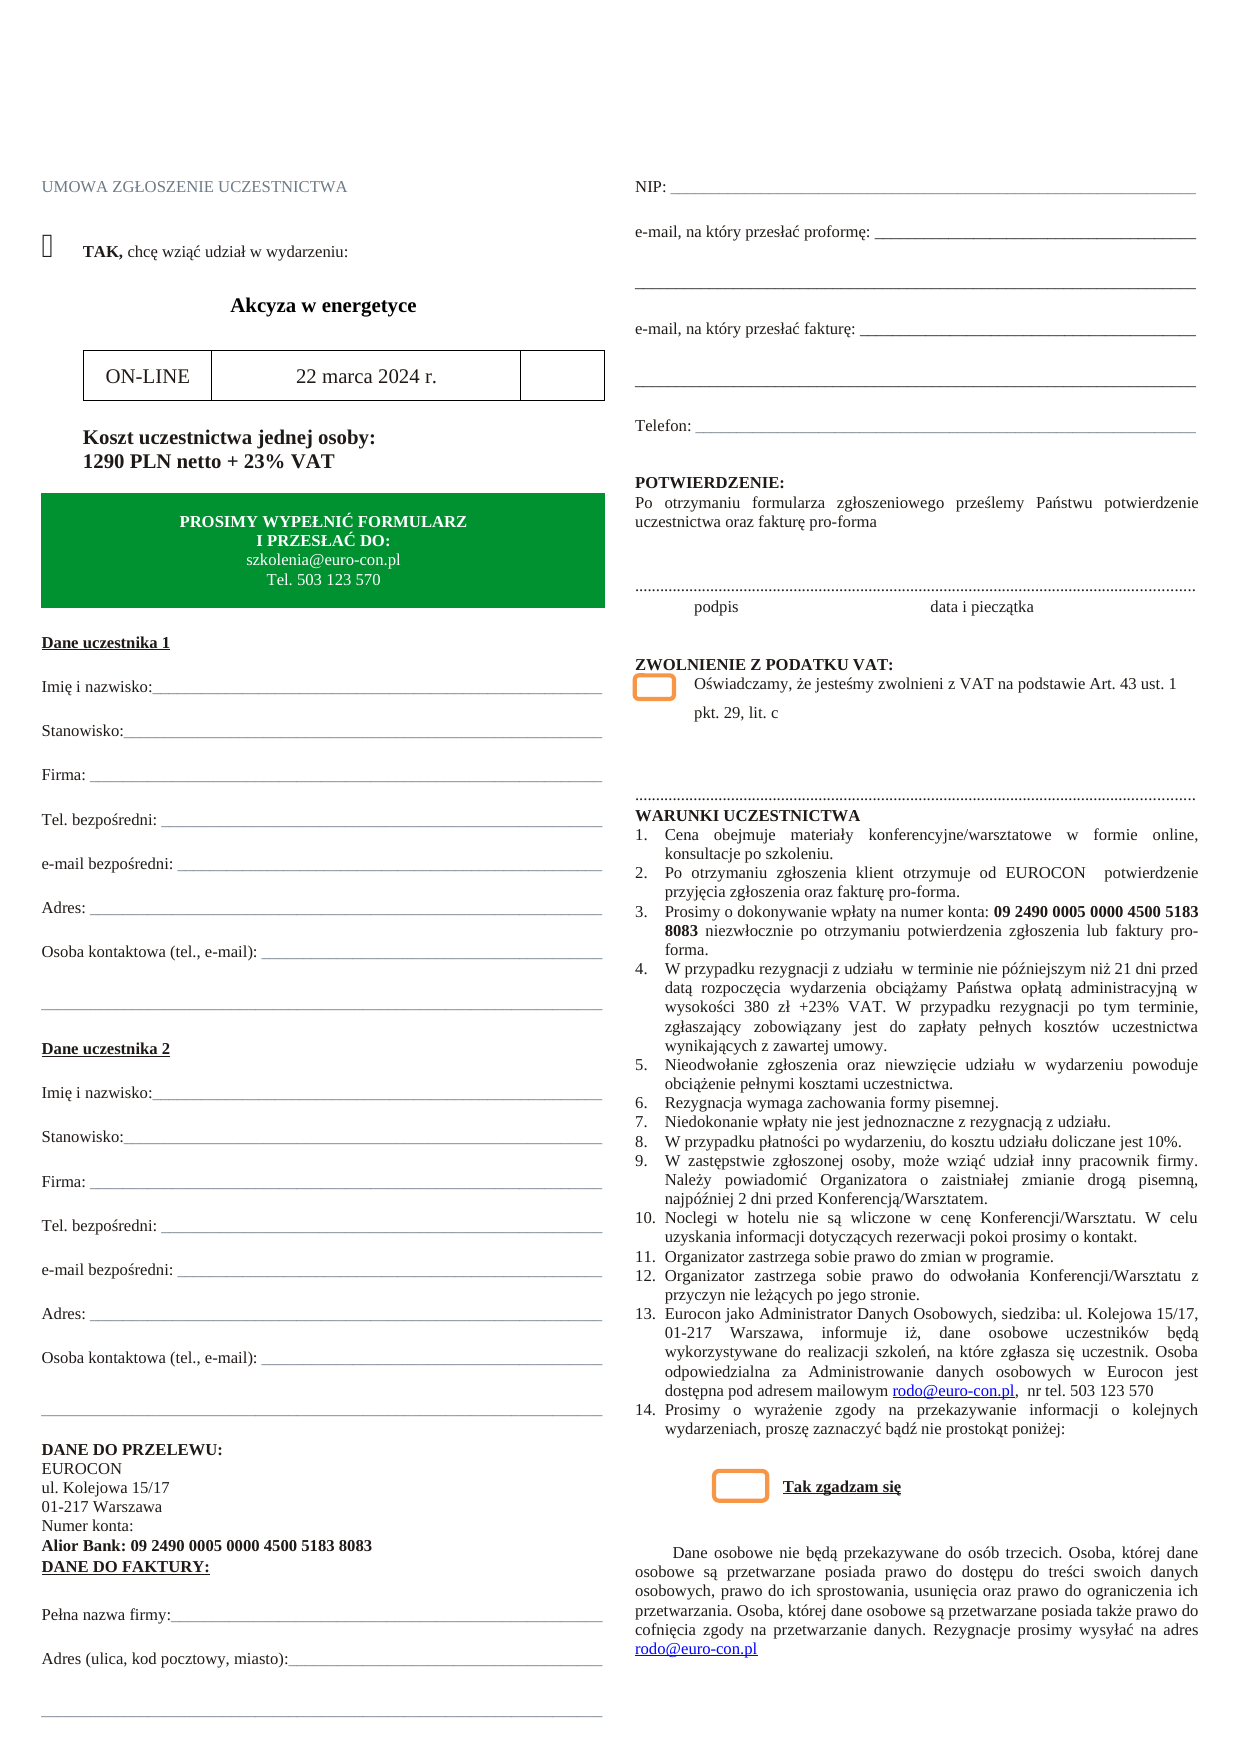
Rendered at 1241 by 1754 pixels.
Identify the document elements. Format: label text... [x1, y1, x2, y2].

text EUROCON [41, 1459, 605, 1478]
text Tel. 503 123 570 [41, 569, 605, 588]
text Imię i nazwisko: [41, 1083, 605, 1102]
text e-mail bezpośredni: [41, 1260, 605, 1279]
table_header [521, 351, 604, 400]
list W zastępstwie zgłoszonej osoby, może wziąć udział inny pracownik firmy. Należy powiadomić Organizatora o zaistniałej zmianie drogą pisemną, najpóźniej 2 dni przed Konferencją/Warsztatem. [635, 1151, 1199, 1208]
text Imię i nazwisko: [41, 677, 605, 696]
list Prosimy o dokonywanie wpłaty na numer konta: 09 2490 0005 0000 4500 5183 8083 niezwłocznie po otrzymaniu potwierdzenia zgłoszenia lub faktury pro-forma. [635, 901, 1199, 959]
text PROSIMY WYPEŁNIĆ FORMULARZ [41, 512, 605, 531]
text Firma: [41, 1171, 605, 1191]
list Organizator zastrzega sobie prawo do zmian w programie. [635, 1246, 1199, 1266]
list Rezygnacja wymaga zachowania formy pisemnej. [635, 1093, 1199, 1112]
text Firma: [41, 765, 605, 784]
text e-mail, na który przesłać fakturę: [635, 318, 1199, 338]
text Adres (ulica, kod pocztowy, miasto): [41, 1648, 605, 1668]
text WARUNKI UCZESTNICTWA [635, 806, 1199, 825]
text e-mail bezpośredni: [41, 853, 605, 873]
text Po otrzymaniu formularza zgłoszeniowego prześlemy Państwu potwierdzenie uczestnictwa oraz fakturę pro-forma [635, 492, 1199, 531]
text Tel. bezpośredni: [41, 809, 605, 828]
list TAK, chcę wziąć udział w wydarzeniu: [41, 234, 605, 264]
table_header ON-LINE [84, 351, 211, 400]
text Numer konta: [41, 1516, 605, 1535]
list Po otrzymaniu zgłoszenia klient otrzymuje od EUROCON potwierdzenie przyjęcia zgłoszenia oraz fakturę pro-forma. [635, 863, 1199, 901]
text Stanowisko: [41, 1127, 605, 1146]
text Adres: [41, 898, 605, 917]
text 1290 PLN netto + 23% VAT [41, 449, 605, 473]
list W przypadku rezygnacji z udziału w terminie nie późniejszym niż 21 dni przed datą rozpoczęcia wydarzenia obciążamy Państwa opłatą administracyjną w wysokości 380 zł +23% VAT. W przypadku rezygnacji po tym terminie, zgłaszający zobowiązany jest do zapłaty pełnych kosztów uczestnictwa wynikających z zawartej umowy. [635, 959, 1199, 1055]
text e-mail, na który przesłać proformę: [635, 221, 1199, 241]
text NIP: [635, 177, 1199, 196]
text Oświadczamy, że jesteśmy zwolnieni z VAT na podstawie Art. 43 ust. 1 pkt. 29, lit. c [694, 674, 1199, 764]
text Koszt uczestnictwa jednej osoby: [41, 425, 605, 449]
text Tak zgadzam się [770, 1476, 1199, 1496]
text Dane osobowe nie będą przekazywane do osób trzecich. Osoba, której dane osobowe są przetwarzane posiada prawo do dostępu do treści swoich danych osobowych, prawo do ich sprostowania, usunięcia oraz prawo do ograniczenia ich przetwarzania. Osoba, której dane osobowe są przetwarzane posiada także prawo do cofnięcia zgody na przetwarzanie danych. Rezygnacje prosimy wysyłać na adres rodo@euro-con.pl [635, 1543, 1199, 1658]
text UMOWA ZGŁOSZENIE UCZESTNICTWA [41, 177, 605, 196]
text POTWIERDZENIE: [635, 473, 1199, 492]
list Organizator zastrzega sobie prawo do odwołania Konferencji/Warsztatu z przyczyn nie leżących po jego stronie. [635, 1266, 1199, 1304]
list Cena obejmuje materiały konferencyjne/warsztatowe w formie online, konsultacje po szkoleniu. [635, 825, 1199, 863]
text podpis data i pieczątka [694, 597, 1199, 616]
text 01-217 Warszawa [41, 1497, 605, 1516]
list Niedokonanie wpłaty nie jest jednoznaczne z rezygnacją z udziału. [635, 1112, 1199, 1131]
list Eurocon jako Administrator Danych Osobowych, siedziba: ul. Kolejowa 15/17, 01-217 Warszawa, informuje iż, dane osobowe uczestników będą wykorzystywane do realizacji szkoleń, na które zgłasza się uczestnik. Osoba odpowiedzialna za Administrowanie danych osobowych w Eurocon jest dostępna pod adresem mailowym rodo@euro-con.pl, nr tel. 503 123 570 [635, 1304, 1199, 1400]
list Nieodwołanie zgłoszenia oraz niewzięcie udziału w wydarzeniu powoduje obciążenie pełnymi kosztami uczestnictwa. [635, 1055, 1199, 1093]
text DANE DO FAKTURY: [41, 1557, 605, 1576]
text Osoba kontaktowa (tel., e-mail): [41, 942, 605, 961]
text I PRZESŁAĆ DO: [41, 531, 605, 550]
text Dane uczestnika 2 [41, 1039, 605, 1058]
text Adres: [41, 1304, 605, 1323]
list W przypadku płatności po wydarzeniu, do kosztu udziału doliczane jest 10%. [635, 1131, 1199, 1151]
text szkolenia@euro-con.pl [41, 550, 605, 569]
text Osoba kontaktowa (tel., e-mail): [41, 1348, 605, 1367]
text Akcyza w energetyce [41, 293, 605, 317]
text Stanowisko: [41, 721, 605, 740]
text Telefon: [635, 416, 1199, 435]
text DANE DO PRZELEWU: [41, 1439, 605, 1459]
list Prosimy o wyrażenie zgody na przekazywanie informacji o kolejnych wydarzeniach, proszę zaznaczyć bądź nie prostokąt poniżej: [635, 1400, 1199, 1438]
table_header 22 marca 2024 r. [212, 351, 520, 400]
text ZWOLNIENIE Z PODATKU VAT: [635, 654, 1199, 674]
text Pełna nazwa firmy: [41, 1604, 605, 1623]
text Alior Bank: 09 2490 0005 0000 4500 5183 8083 [41, 1535, 605, 1554]
text Dane uczestnika 1 [41, 633, 605, 652]
text ul. Kolejowa 15/17 [41, 1478, 605, 1497]
list Noclegi w hotelu nie są wliczone w cenę Konferencji/Warsztatu. W celu uzyskania informacji dotyczących rezerwacji pokoi prosimy o kontakt. [635, 1208, 1199, 1246]
text Tel. bezpośredni: [41, 1216, 605, 1235]
